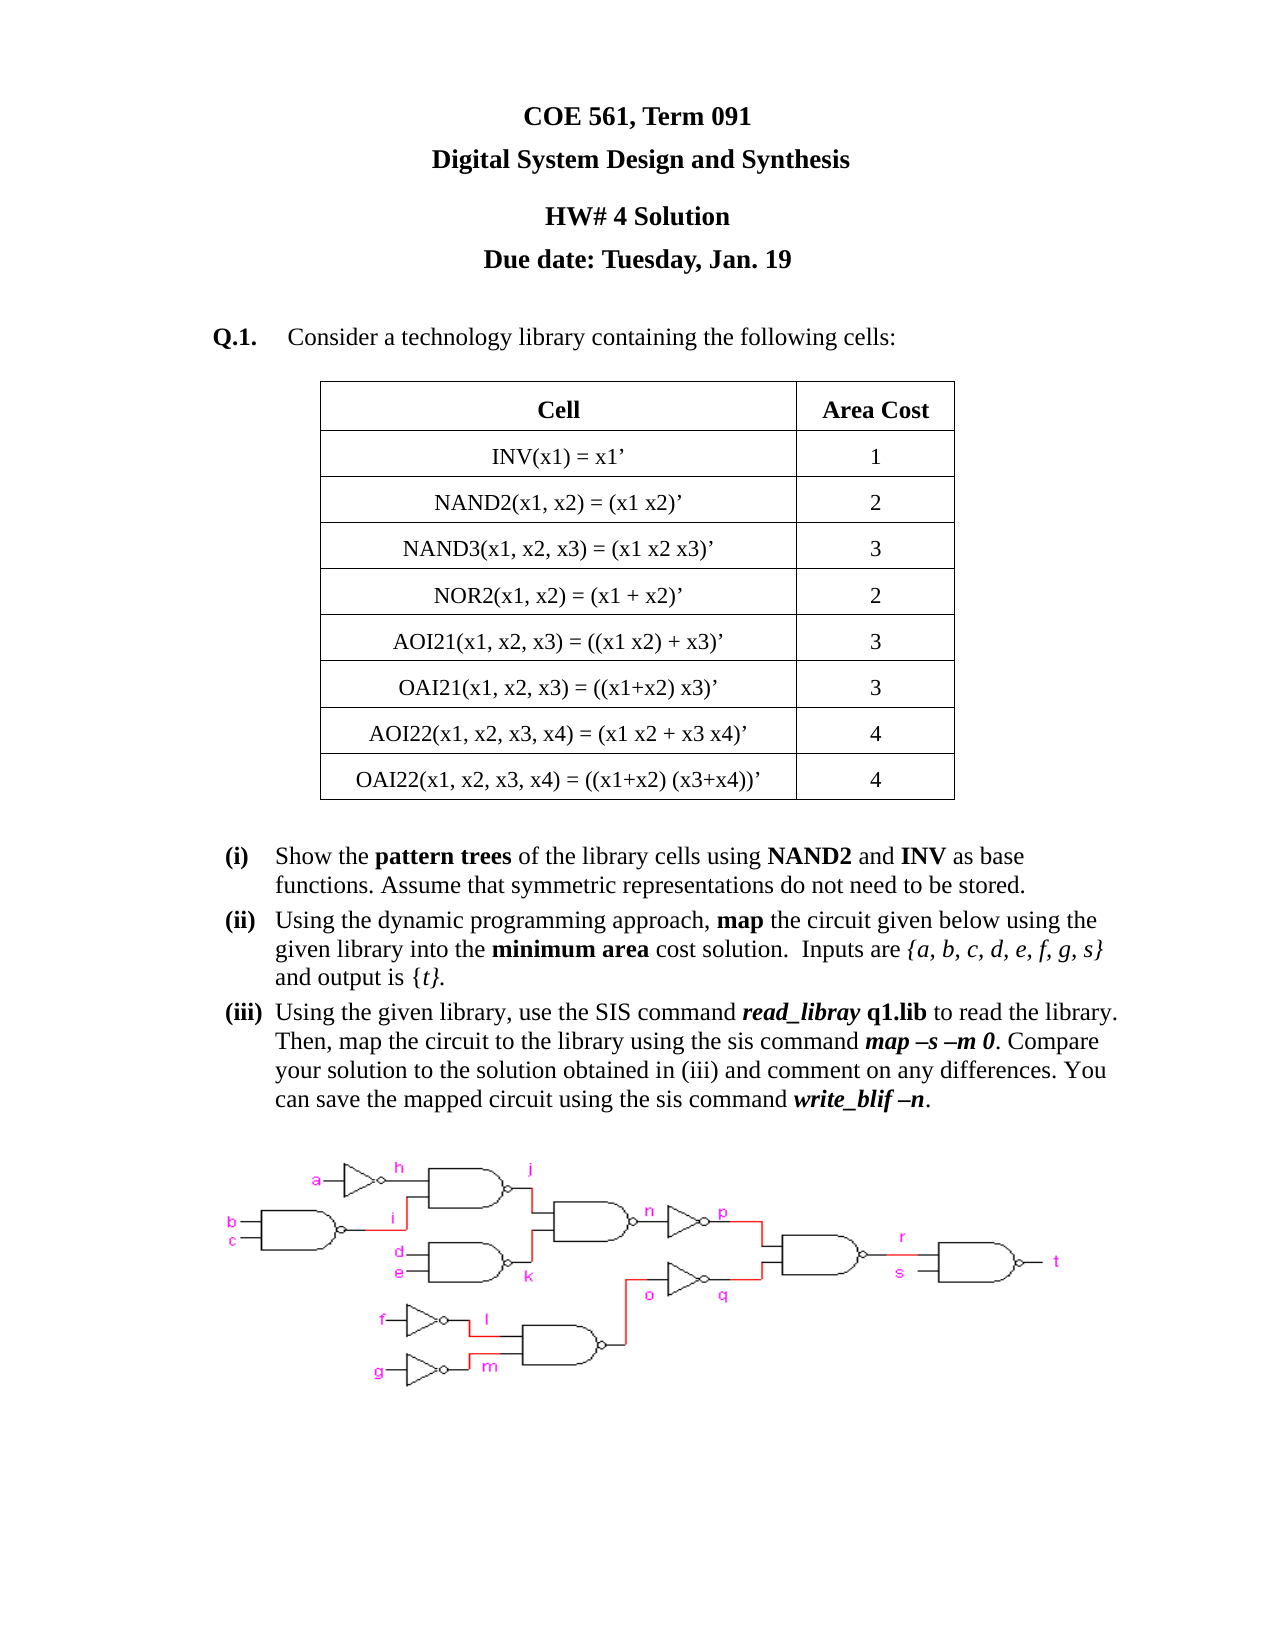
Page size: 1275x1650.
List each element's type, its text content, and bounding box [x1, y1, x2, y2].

table_header Cell [321, 382, 796, 430]
table_cell INV(x1) = x1’ [321, 431, 796, 476]
subtitle Using the dynamic programming approach, map the circuit given below using the given library into the minimum area cost solution. Inputs are {a, b, c, d, e, f, g, s} and output is {t}. [225, 905, 1125, 991]
title Due date: Tuesday, Jan. 19 [150, 243, 1125, 274]
table_cell NOR2(x1, x2) = (x1 + x2)’ [321, 569, 796, 614]
table_cell OAI21(x1, x2, x3) = ((x1+x2) x3)’ [321, 661, 796, 707]
table_cell 1 [797, 431, 954, 476]
table_cell 4 [797, 754, 954, 799]
title Digital System Design and Synthesis [150, 144, 1125, 175]
picture [200, 1136, 1125, 1431]
table_cell AOI21(x1, x2, x3) = ((x1 x2) + x3)’ [321, 615, 796, 660]
table_cell 4 [797, 708, 954, 753]
title COE 561, Term 091 [150, 100, 1125, 131]
table_cell OAI22(x1, x2, x3, x4) = ((x1+x2) (x3+x4))’ [321, 754, 796, 799]
table_cell 2 [797, 477, 954, 522]
title HW# 4 Solution [150, 200, 1125, 231]
table_cell 3 [797, 523, 954, 568]
subtitle Show the pattern trees of the library cells using NAND2 and INV as base functions. Assume that symmetric representations do not need to be stored. [225, 841, 1125, 899]
table_cell 3 [797, 615, 954, 660]
table_cell NAND3(x1, x2, x3) = (x1 x2 x3)’ [321, 523, 796, 568]
subtitle Consider a technology library containing the following cells: [212, 322, 1125, 351]
table_cell NAND2(x1, x2) = (x1 x2)’ [321, 477, 796, 522]
table_cell 3 [797, 661, 954, 707]
subtitle Using the given library, use the SIS command read_libray q1.lib to read the library. Then, map the circuit to the library using the sis command map –s –m 0. Compare your solution to the solution obtained in (iii) and comment on any differences. You can save the mapped circuit using the sis command write_blif –n. [225, 997, 1125, 1112]
table_cell 2 [797, 569, 954, 614]
table_header Area Cost [797, 382, 954, 430]
table_cell AOI22(x1, x2, x3, x4) = (x1 x2 + x3 x4)’ [321, 708, 796, 753]
